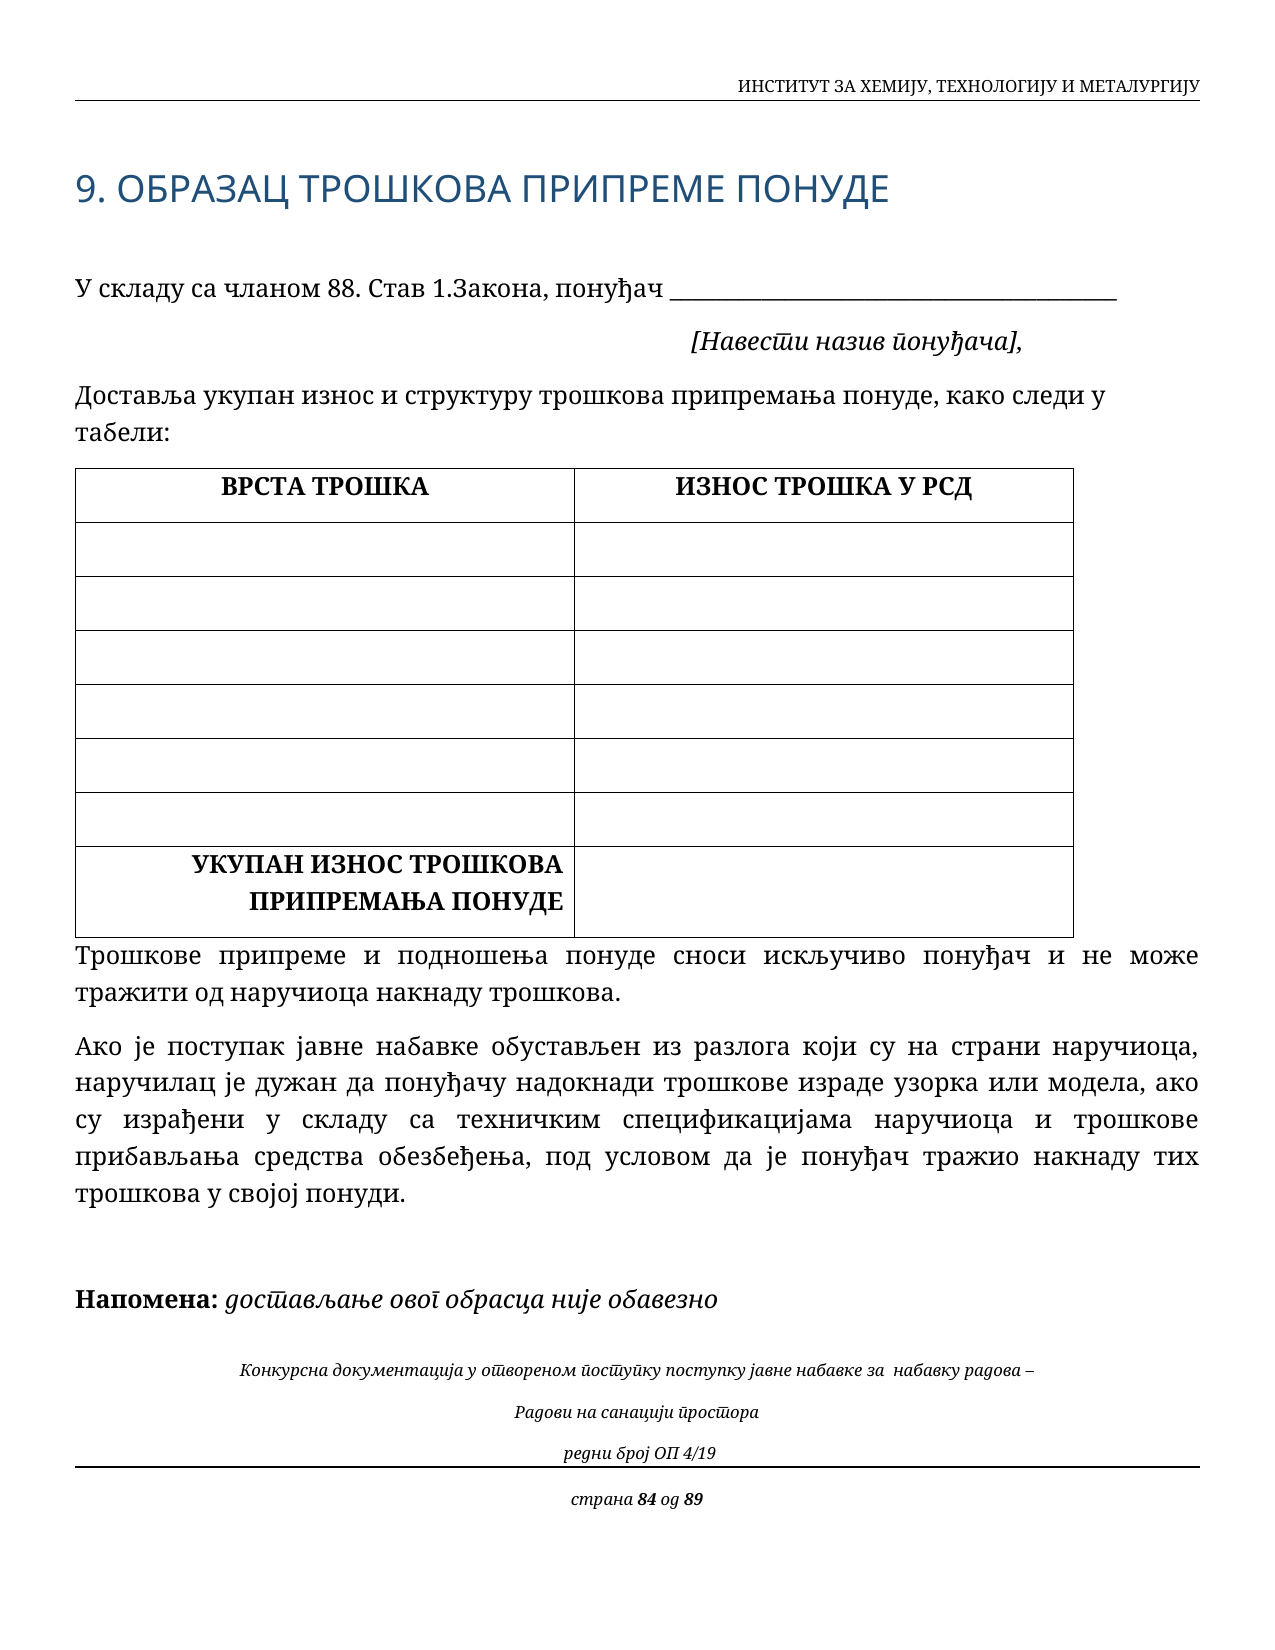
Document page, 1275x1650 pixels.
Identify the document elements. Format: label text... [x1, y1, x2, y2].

text Доставља укупан износ и структуру трошкова припремања понуде, како следи у табели: [75, 377, 1200, 448]
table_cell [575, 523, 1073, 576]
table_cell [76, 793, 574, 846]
text Ако је поступак јавне набавке обустављен из разлога који су на страни наручиоца, наручилац је дужан да понуђачу надокнади трошкове израде узорка или модела, ако су израђени у складу са техничким спецификацијама наручиоца и трошкове прибављања средства обезбеђења, под условом да је понуђач тражио накнаду тих трошкова у својој понуди. [75, 1028, 1200, 1209]
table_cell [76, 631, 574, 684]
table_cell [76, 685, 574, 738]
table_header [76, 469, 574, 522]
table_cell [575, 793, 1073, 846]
subtitle 9. ОБРАЗАЦ ТРОШКОВА ПРИПРЕМЕ ПОНУДЕ [75, 162, 1200, 213]
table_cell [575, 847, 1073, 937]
text Напомена: достављање овог обрасца није обавезно [75, 1282, 1200, 1316]
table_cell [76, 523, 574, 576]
text У складу са чланом 88. Став 1.Закона, понуђач _______________________________________ [75, 271, 1200, 305]
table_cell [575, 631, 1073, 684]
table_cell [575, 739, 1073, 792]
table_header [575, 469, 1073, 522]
text [Навести назив понуђача], [75, 324, 1200, 358]
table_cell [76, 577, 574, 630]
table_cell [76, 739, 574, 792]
text Трошкове припреме и подношења понуде сноси искључиво понуђач и не може тражити од наручиоца накнаду трошкова. [75, 938, 1200, 1009]
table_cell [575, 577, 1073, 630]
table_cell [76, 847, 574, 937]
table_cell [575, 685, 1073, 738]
